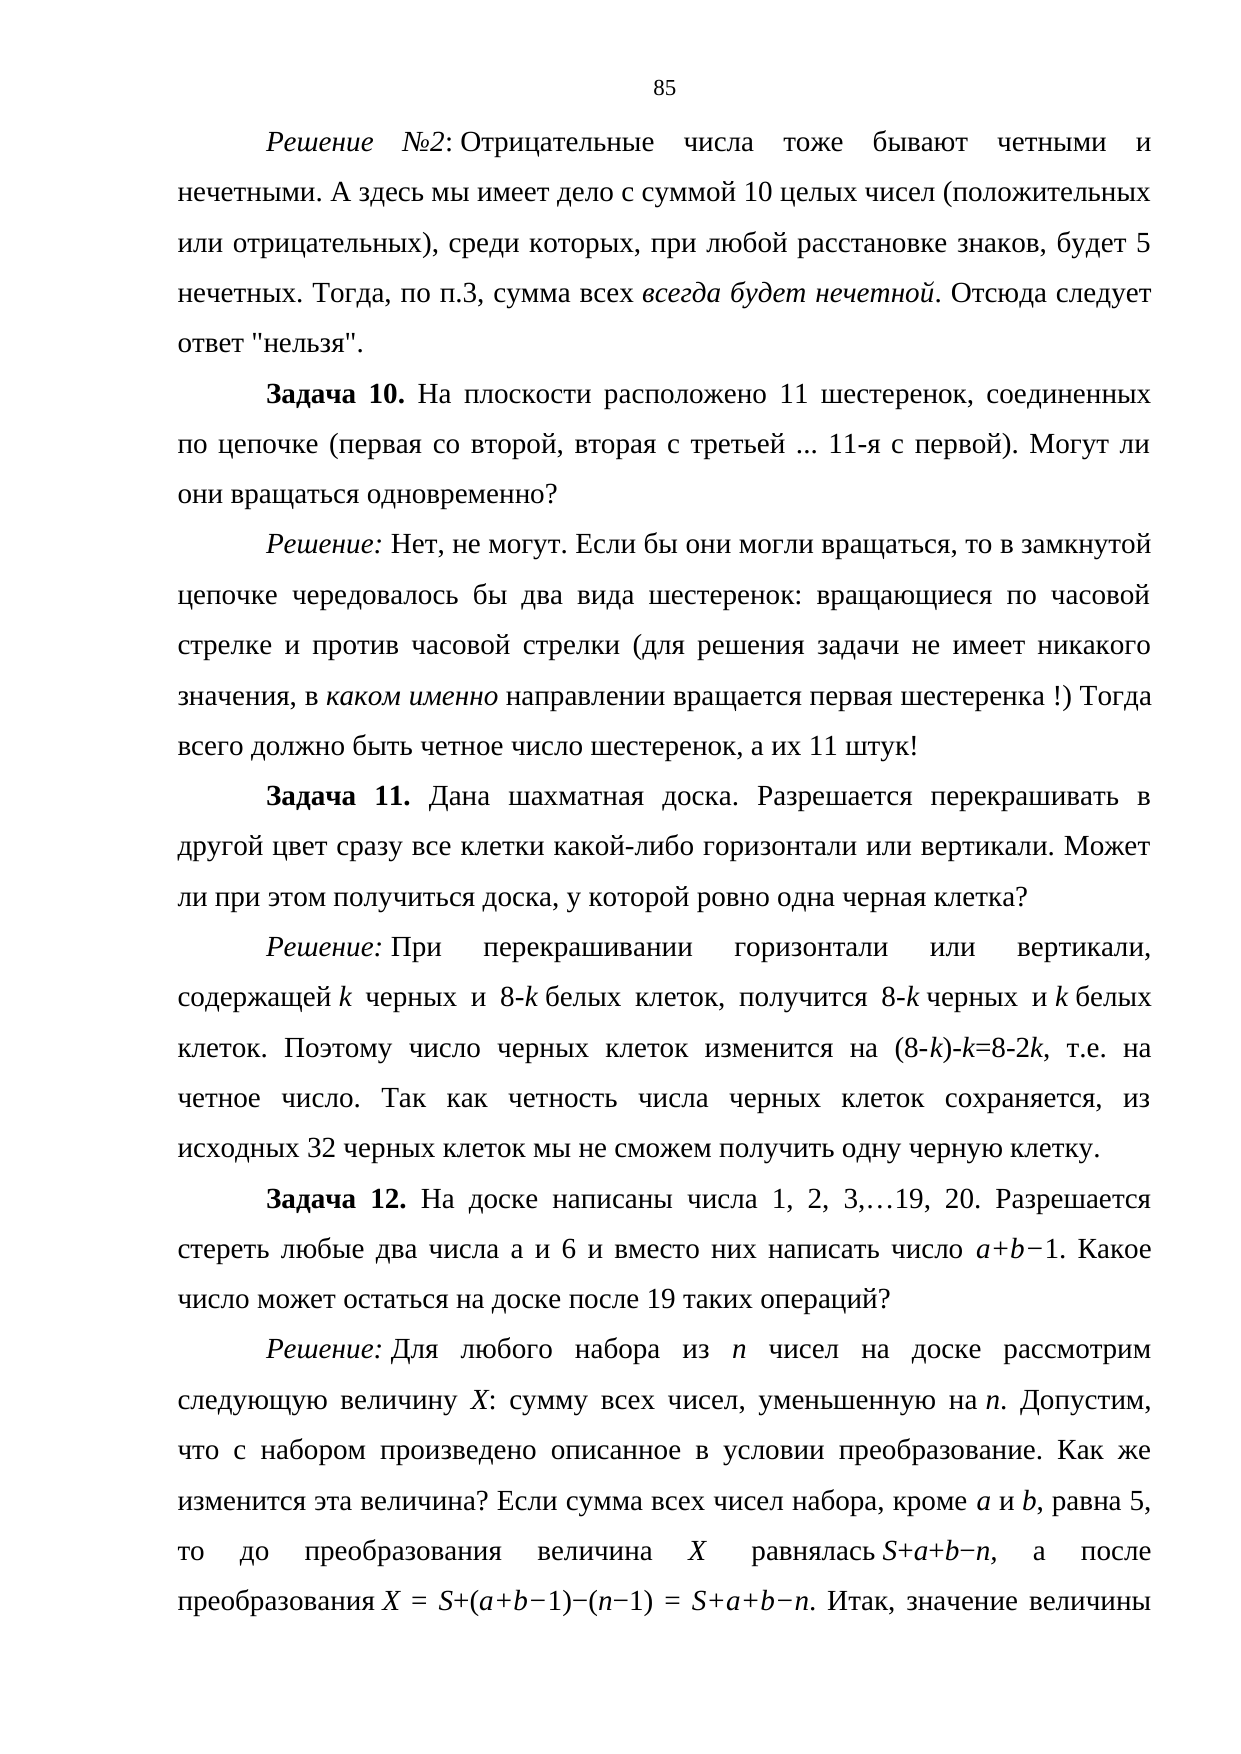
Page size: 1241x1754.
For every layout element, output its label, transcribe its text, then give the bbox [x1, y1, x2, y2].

text Задача 12. На доске написаны числа 1, 2, 3,…19, 20. Разрешается стереть любые два числа а и 6 и вместо них написать число а+b−1. Какое число может остаться на доске после 19 таких операций? [177, 1181, 1152, 1315]
text Решение №2: Отрицательные числа тоже бывают четными и нечетными. А здесь мы имеет дело с суммой 10 целых чисел (положительных или отрицательных), среди которых, при любой расстановке знаков, будет 5 нечетных. Тогда, по п.3, сумма всех всегда будет нечетной. Отсюда следует ответ "нельзя". [177, 124, 1152, 359]
text Задача 10. На плоскости расположено 11 шестеренок, соединенных по цепочке (первая со второй, вторая с третьей ... 11-я с первой). Могут ли они вращаться одновременно? [177, 376, 1152, 510]
text Решение: Нет, не могут. Если бы они могли вращаться, то в замкнутой цепочке чередовалось бы два вида шестеренок: вращающиеся по часовой стрелке и против часовой стрелки (для решения задачи не имеет никакого значения, в каком именно направлении вращается первая шестеренка !) Тогда всего должно быть четное число шестеренок, а их 11 штук! [177, 527, 1152, 761]
text Задача 11. Дана шахматная доска. Разрешается перекрашивать в другой цвет сразу все клетки какой-либо горизонтали или вертикали. Может ли при этом получиться доска, у которой ровно одна черная клетка? [177, 778, 1152, 912]
text Решение: При перекрашивании горизонтали или вертикали, содержащей k черных и 8-k белых клеток, получится 8-k черных и k белых клеток. Поэтому число черных клеток изменится на (8-k)-k=8-2k, т.е. на четное число. Так как четность числа черных клеток сохраняется, из исходных 32 черных клеток мы не сможем получить одну черную клетку. [177, 929, 1152, 1164]
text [177, 1332, 1152, 1617]
